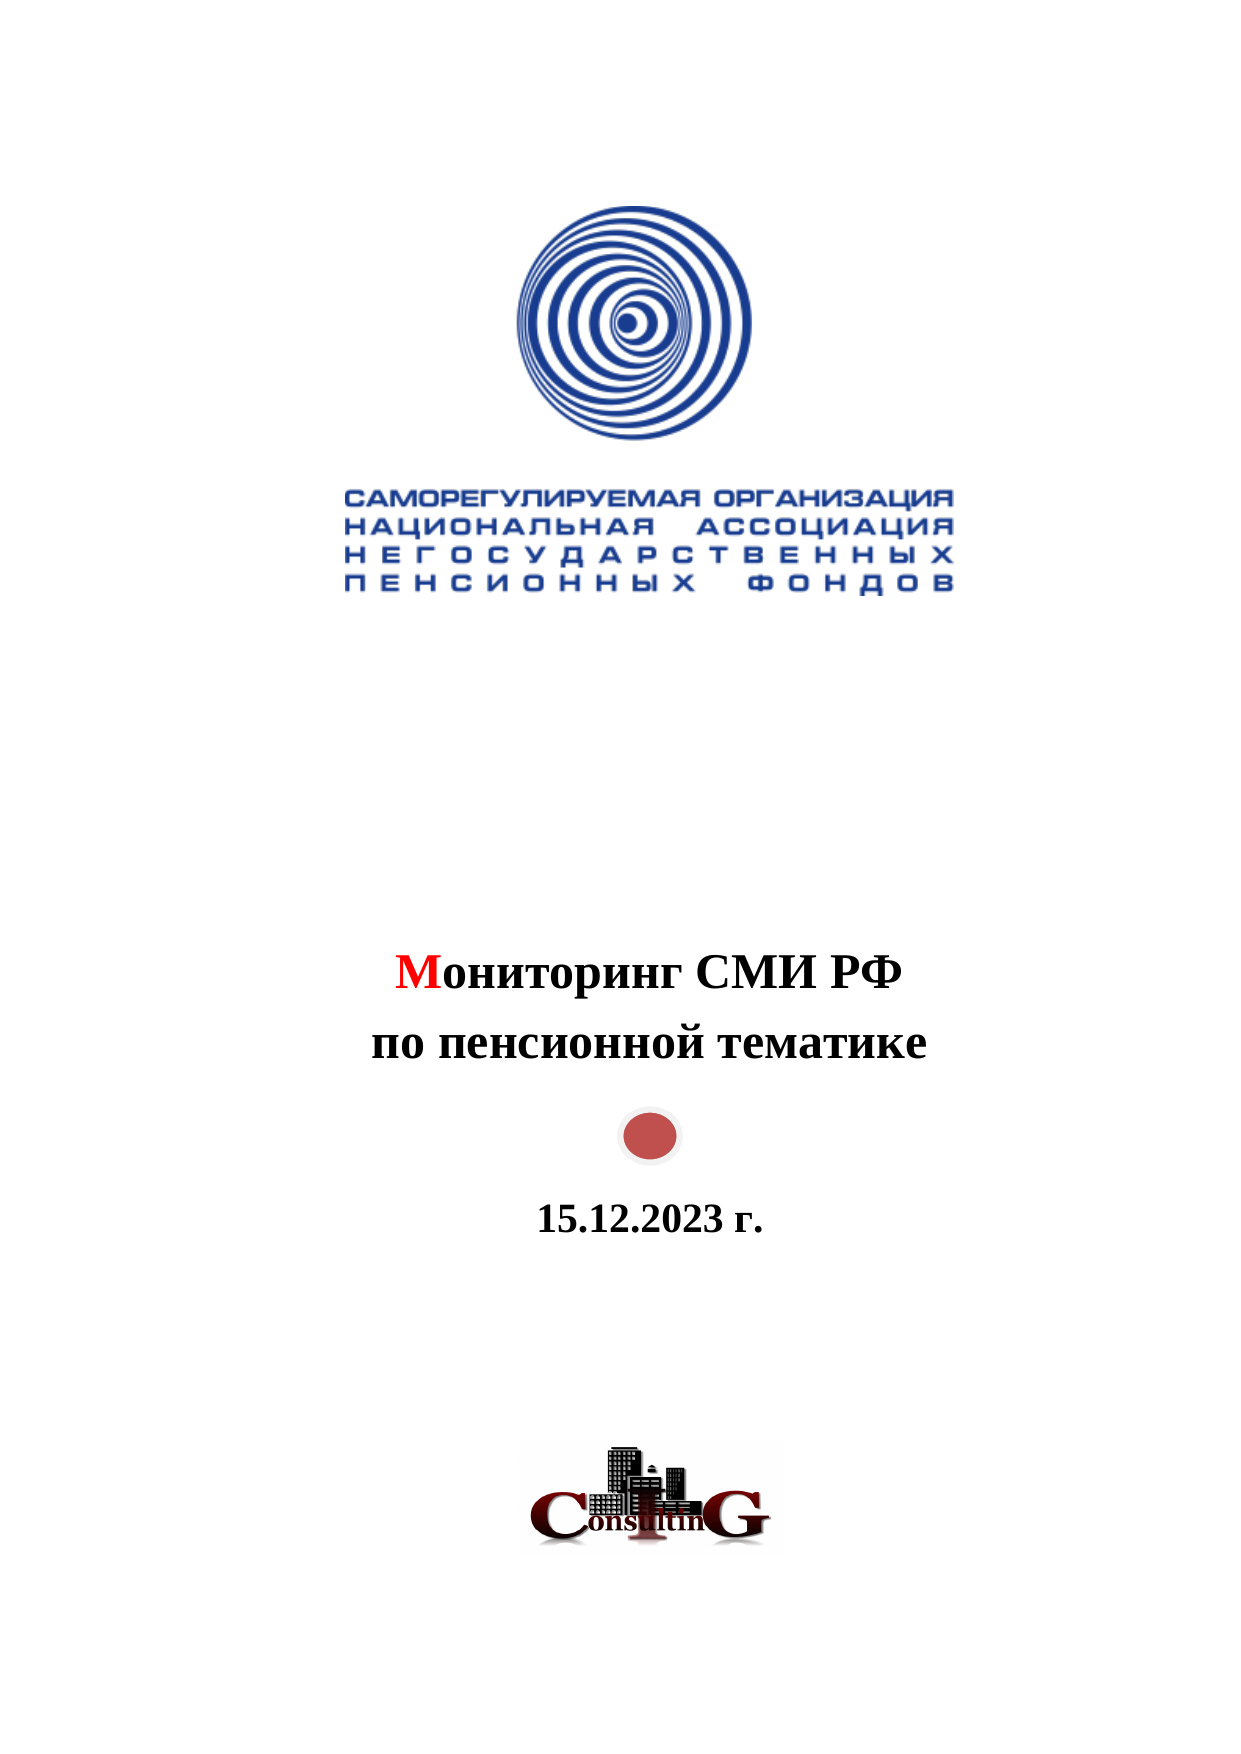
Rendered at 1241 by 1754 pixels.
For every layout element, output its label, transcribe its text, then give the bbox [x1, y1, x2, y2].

picture [515, 1435, 784, 1554]
picture [345, 206, 954, 596]
text Мониторинг СМИ РФ [177, 942, 1122, 1000]
text по пенсионной тематике [177, 1012, 1122, 1070]
text 15.12.2023 г. [177, 1193, 1122, 1241]
